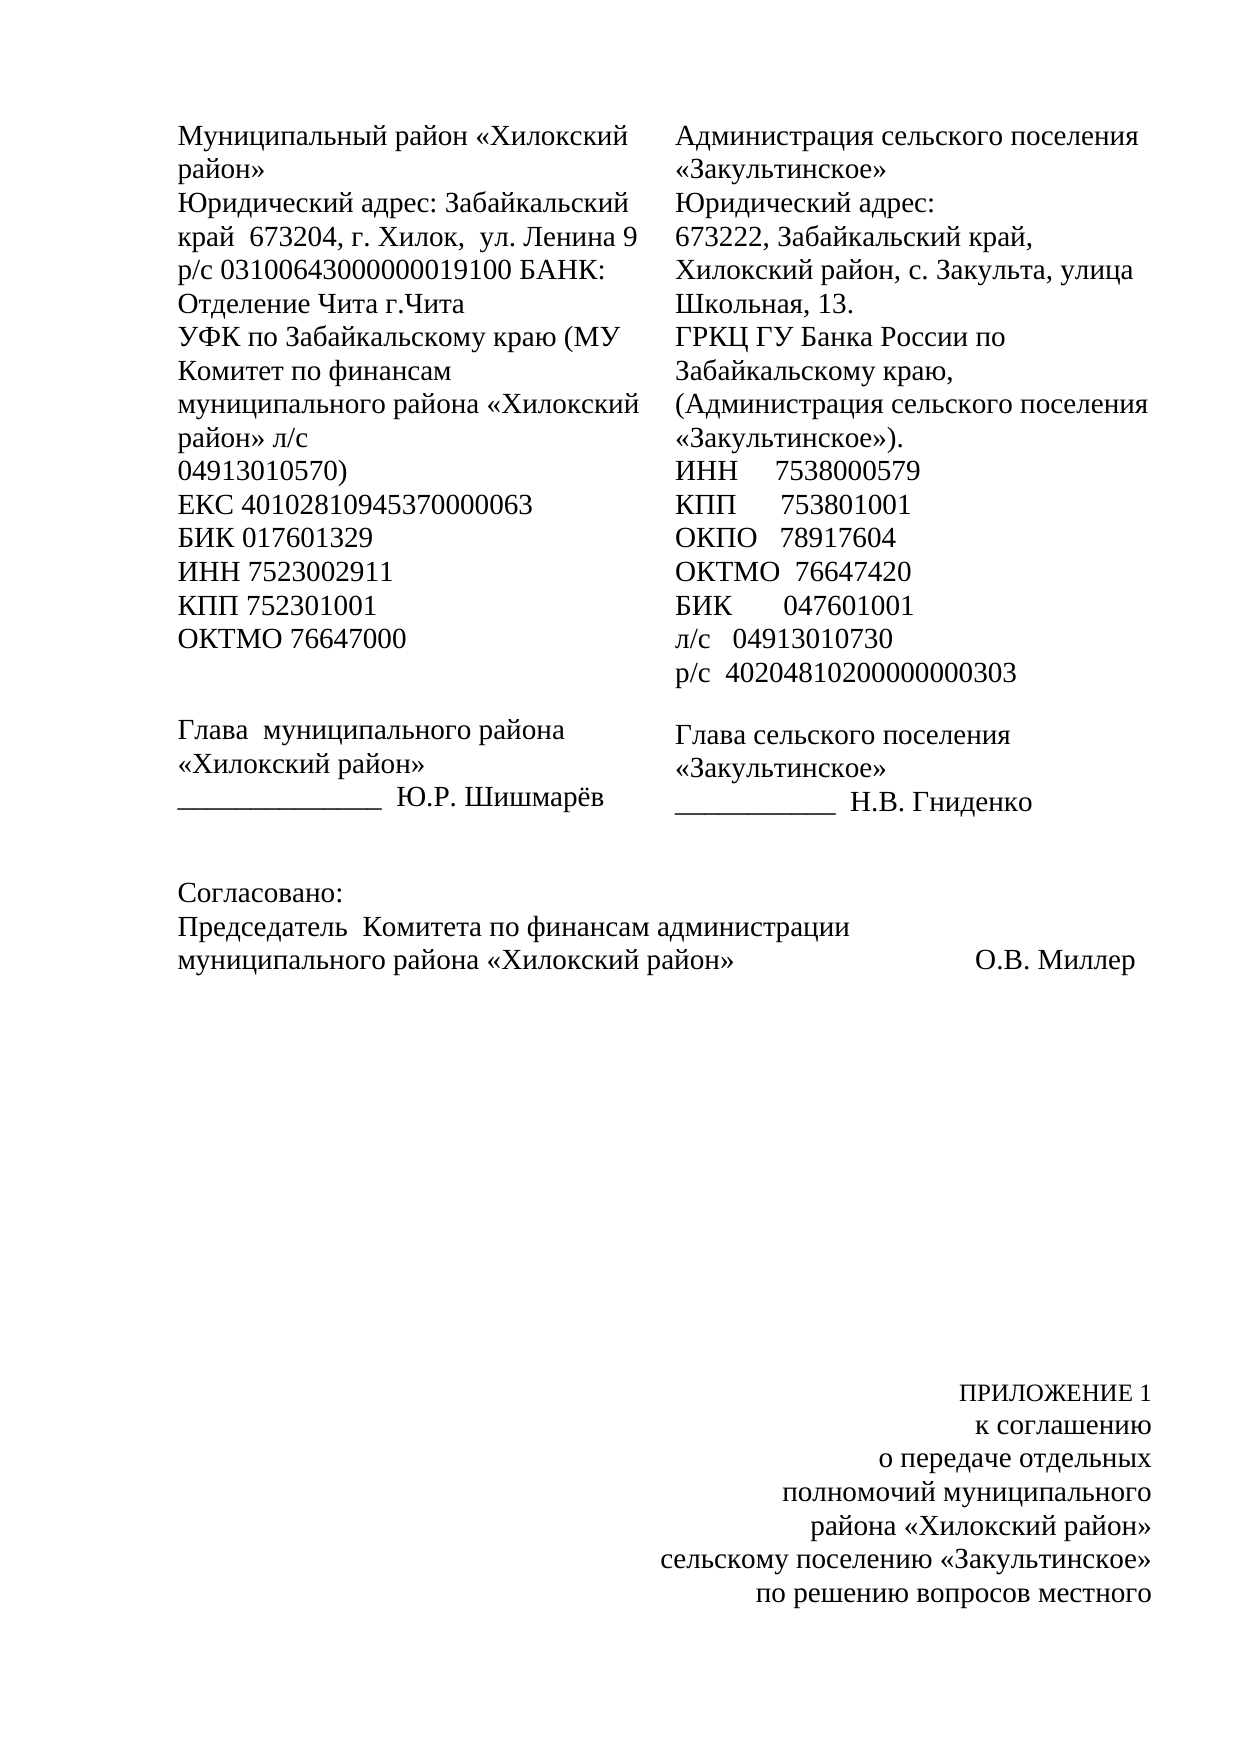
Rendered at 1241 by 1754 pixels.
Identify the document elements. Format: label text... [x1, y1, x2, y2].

text о передаче отдельных [177, 1441, 1152, 1474]
text сельскому поселению «Закультинское» [177, 1541, 1152, 1575]
text полномочий муниципального [177, 1474, 1152, 1508]
text к соглашению [177, 1407, 1152, 1441]
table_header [664, 118, 1163, 818]
text Председатель Комитета по финансам администрации [177, 909, 1152, 942]
text по решению вопросов местного [177, 1575, 1152, 1608]
text Согласовано: [177, 875, 1152, 909]
text муниципального района «Хилокский район» О.В. Миллер [177, 942, 1152, 976]
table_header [166, 118, 664, 818]
text района «Хилокский район» [177, 1508, 1152, 1541]
text ПРИЛОЖЕНИЕ 1 [177, 1378, 1152, 1407]
